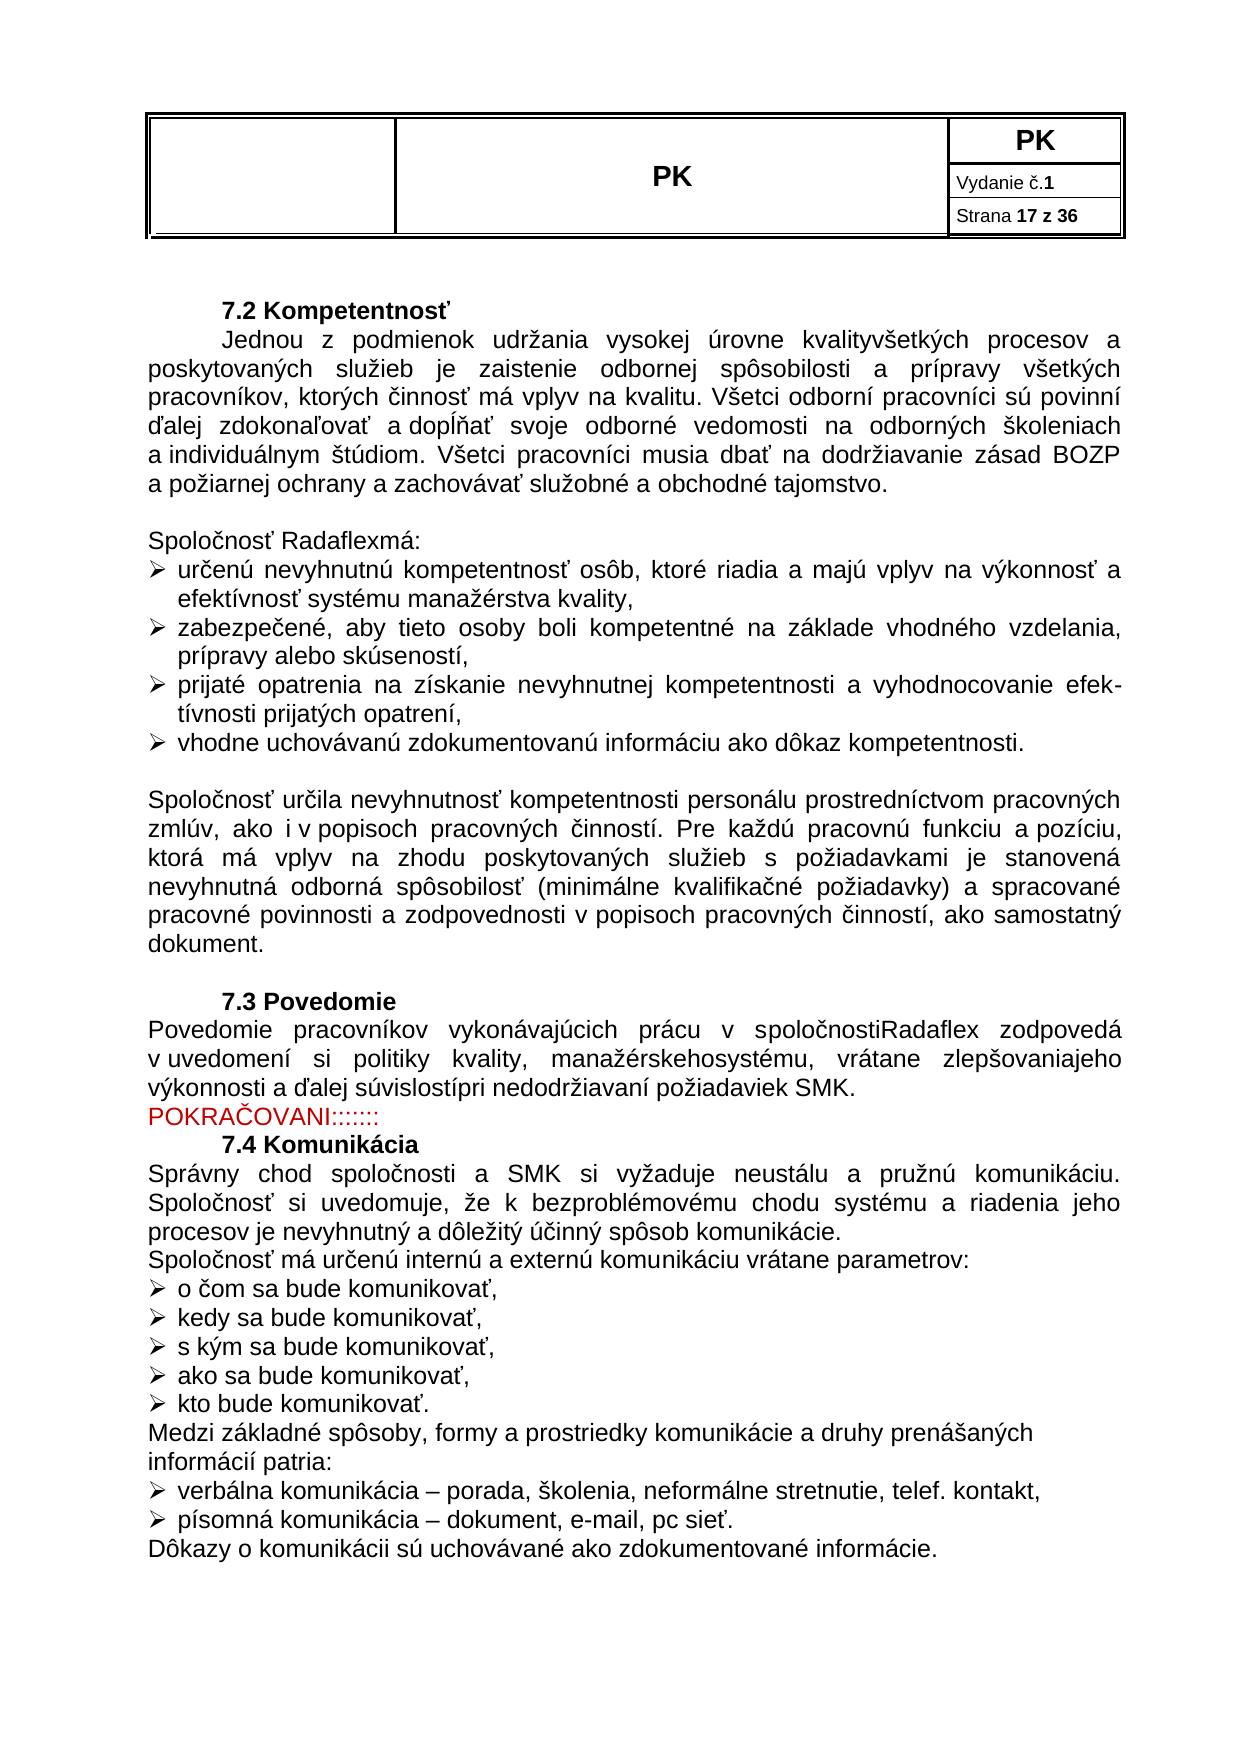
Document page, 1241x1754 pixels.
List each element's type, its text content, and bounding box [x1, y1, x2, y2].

text Spoločnosť určila nevyhnutnosť kompetentnosti personálu prostredníctvom pracovných zmlúv, ako i v popisoch pracovných činností. Pre každú pracovnú funkciu a pozíciu, ktorá má vplyv na zhodu poskytovaných služieb s požiadavkami je stanovená nevyhnutná odborná spôsobilosť (minimálne kvalifikačné požiadavky) a spracované pracovné povinnosti a zodpovednosti v popisoch pracovných činností, ako samostatný dokument. [148, 785, 1122, 958]
list s kým sa bude komunikovať, [148, 1332, 1122, 1361]
subtitle 7.4 Komunikácia [148, 1130, 1122, 1159]
subtitle 7.2 Kompetentnosť [148, 296, 1122, 325]
list určenú nevyhnutnú kompetentnosť osôb, ktoré riadia a majú vplyv na výkonnosť a efektívnosť systému manažérstva kvality, [148, 555, 1122, 612]
text POKRAČOVANI::::::: [148, 1102, 1122, 1130]
list písomná komunikácia – dokument, e-mail, pc sieť. [148, 1505, 1122, 1533]
text informácií patria: [148, 1447, 1122, 1476]
text Spoločnosť Radaflexmá: [148, 526, 1122, 555]
subtitle 7.3 Povedomie [148, 987, 1122, 1015]
list ako sa bude komunikovať, [148, 1361, 1122, 1389]
list zabezpečené, aby tieto osoby boli kompetentné na základe vhodného vzdelania, prípravy alebo skúseností, [148, 612, 1122, 670]
text Správny chod spoločnosti a SMK si vyžaduje neustálu a pružnú komunikáciu. Spoločnosť si uvedomuje, že k bezproblémovému chodu systému a riadenia jeho procesov je nevyhnutný a dôležitý účinný spôsob komunikácie. [148, 1159, 1122, 1245]
text Dôkazy o komunikácii sú uchovávané ako zdokumentované informácie. [148, 1533, 1122, 1562]
list o čom sa bude komunikovať, [148, 1274, 1122, 1303]
text Medzi základné spôsoby, formy a prostriedky komunikácie a druhy prenášaných [148, 1418, 1122, 1447]
text Spoločnosť má určenú internú a externú komunikáciu vrátane parametrov: [148, 1245, 1122, 1274]
list kedy sa bude komunikovať, [148, 1303, 1122, 1332]
list kto bude komunikovať. [148, 1389, 1122, 1418]
list Jednou z podmienok udržania vysokej úrovne kvalityvšetkých procesov a poskytovaných služieb je zaistenie odbornej spôsobilosti a prípravy všetkých pracovníkov, ktorých činnosť má vplyv na kvalitu. Všetci odborní pracovníci sú povinní ďalej zdokonaľovať a dopĺňať svoje odborné vedomosti na odborných školeniach a individuálnym štúdiom. Všetci pracovníci musia dbať na dodržiavanie zásad BOZP a požiarnej ochrany a zachovávať služobné a obchodné tajomstvo. [148, 325, 1122, 497]
list prijaté opatrenia na získanie nevyhnutnej kompetentnosti a vyhodnocovanie efektívnosti prijatých opatrení, [148, 670, 1122, 728]
list vhodne uchovávanú zdokumentovanú informáciu ako dôkaz kompetentnosti. [148, 728, 1122, 757]
list verbálna komunikácia – porada, školenia, neformálne stretnutie, telef. kontakt, [148, 1476, 1122, 1505]
text Povedomie pracovníkov vykonávajúcich prácu v spoločnostiRadaflex zodpovedá v uvedomení si politiky kvality, manažérskehosystému, vrátane zlepšovaniajeho výkonnosti a ďalej súvislostípri nedodržiavaní požiadaviek SMK. [148, 1015, 1122, 1102]
